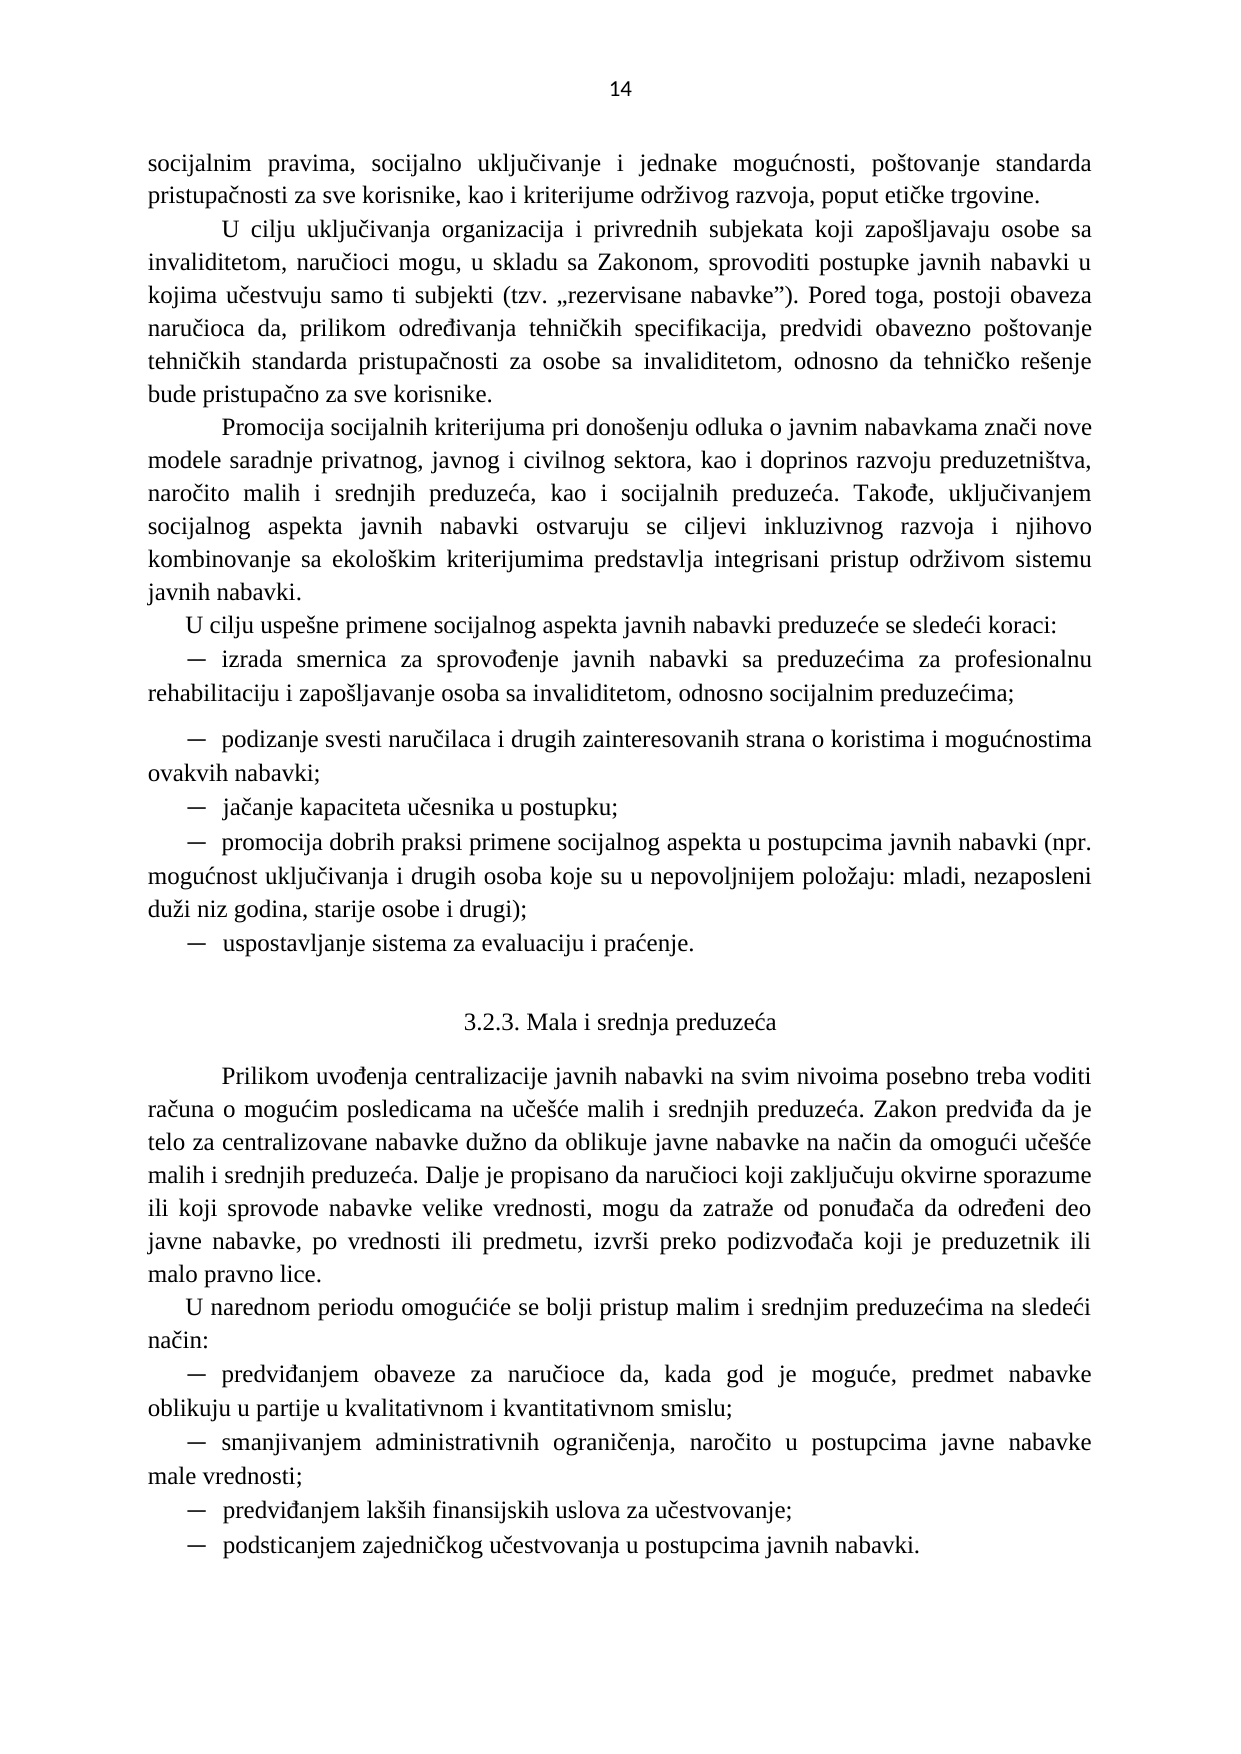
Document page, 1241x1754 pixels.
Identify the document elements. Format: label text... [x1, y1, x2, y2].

list smanjivanjem administrativnih ograničenja, naročito u postupcima javne nabavke male vrednosti; [148, 1426, 1093, 1490]
text Promocija socijalnih kriterijuma pri donošenju odluka o javnim nabavkama znači nove modele saradnje privatnog, javnog i civilnog sektora, kao i doprinos razvoju preduzetništva, naročito malih i srednjih preduzeća, kao i socijalnih preduzeća. Takođe, uključivanjem socijalnog aspekta javnih nabavki ostvaruju se ciljevi inkluzivnog razvoja i njihovo kombinovanje sa ekološkim kriterijumima predstavlja integrisani pristup održivom sistemu javnih nabavki. [148, 412, 1093, 606]
list promocija dobrih praksi primene socijalnog aspekta u postupcima javnih nabavki (npr. mogućnost uključivanja i drugih osoba koje su u nepovoljnijem položaju: mladi, nezaposleni duži niz godina, starije osobe i drugi); [148, 826, 1093, 923]
text U narednom periodu omogućiće se bolji pristup malim i srednjim preduzećima na sledeći način: [148, 1292, 1093, 1354]
list podizanje svesti naručilaca i drugih zainteresovanih strana o koristima i mogućnostima ovakvih nabavki; [148, 723, 1093, 787]
list predviđanjem obaveze za naručioce da, kada god je moguće, predmet nabavke oblikuju u partije u kvalitativnom i kvantitativnom smislu; [148, 1358, 1093, 1422]
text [148, 148, 1093, 209]
list izrada smernica za sprovođenje javnih nabavki sa preduzećima za profesionalnu rehabilitaciju i zapošljavanje osoba sa invaliditetom, odnosno socijalnim preduzećima; [148, 643, 1093, 706]
text U cilju uključivanja organizacija i privrednih subjekata koji zapošljavaju osobe sa invaliditetom, naručioci mogu, u skladu sa Zakonom, sprovoditi postupke javnih nabavki u kojima učestvuju samo ti subjekti (tzv. „rezervisane nabavke”). Pored toga, postoji obaveza naručioca da, prilikom određivanja tehničkih specifikacija, predvidi obavezno poštovanje tehničkih standarda pristupačnosti za osobe sa invaliditetom, odnosno da tehničko rešenje bude pristupačno za sve korisnike. [148, 214, 1093, 407]
list predviđanjem lakših finansijskih uslova za učestvovanje; [185, 1494, 1093, 1524]
text Prilikom uvođenja centralizacije javnih nabavki na svim nivoima posebno treba voditi računa o mogućim posledicama na učešće malih i srednjih preduzeća. Zakon predviđa da je telo za centralizovane nabavke dužno da oblikuje javne nabavke na način da omogući učešće malih i srednjih preduzeća. Dalje je propisano da naručioci koji zaključuju okvirne sporazume ili koji sprovode nabavke velike vrednosti, mogu da zatraže od ponuđača da određeni deo javne nabavke, po vrednosti ili predmetu, izvrši preko podizvođača koji je preduzetnik ili malo pravno lice. [148, 1061, 1093, 1288]
text U cilju uspešne primene socijalnog aspekta javnih nabavki preduzeće se sledeći koraci: [148, 610, 1093, 639]
text 3.2.3. Mala i srednja preduzeća [148, 1007, 1093, 1036]
list uspostavljanje sistema za evaluaciju i praćenje. [185, 927, 1093, 957]
list jačanje kapaciteta učesnika u postupku; [185, 791, 1093, 822]
list podsticanjem zajedničkog učestvovanja u postupcima javnih nabavki. [185, 1529, 1093, 1559]
